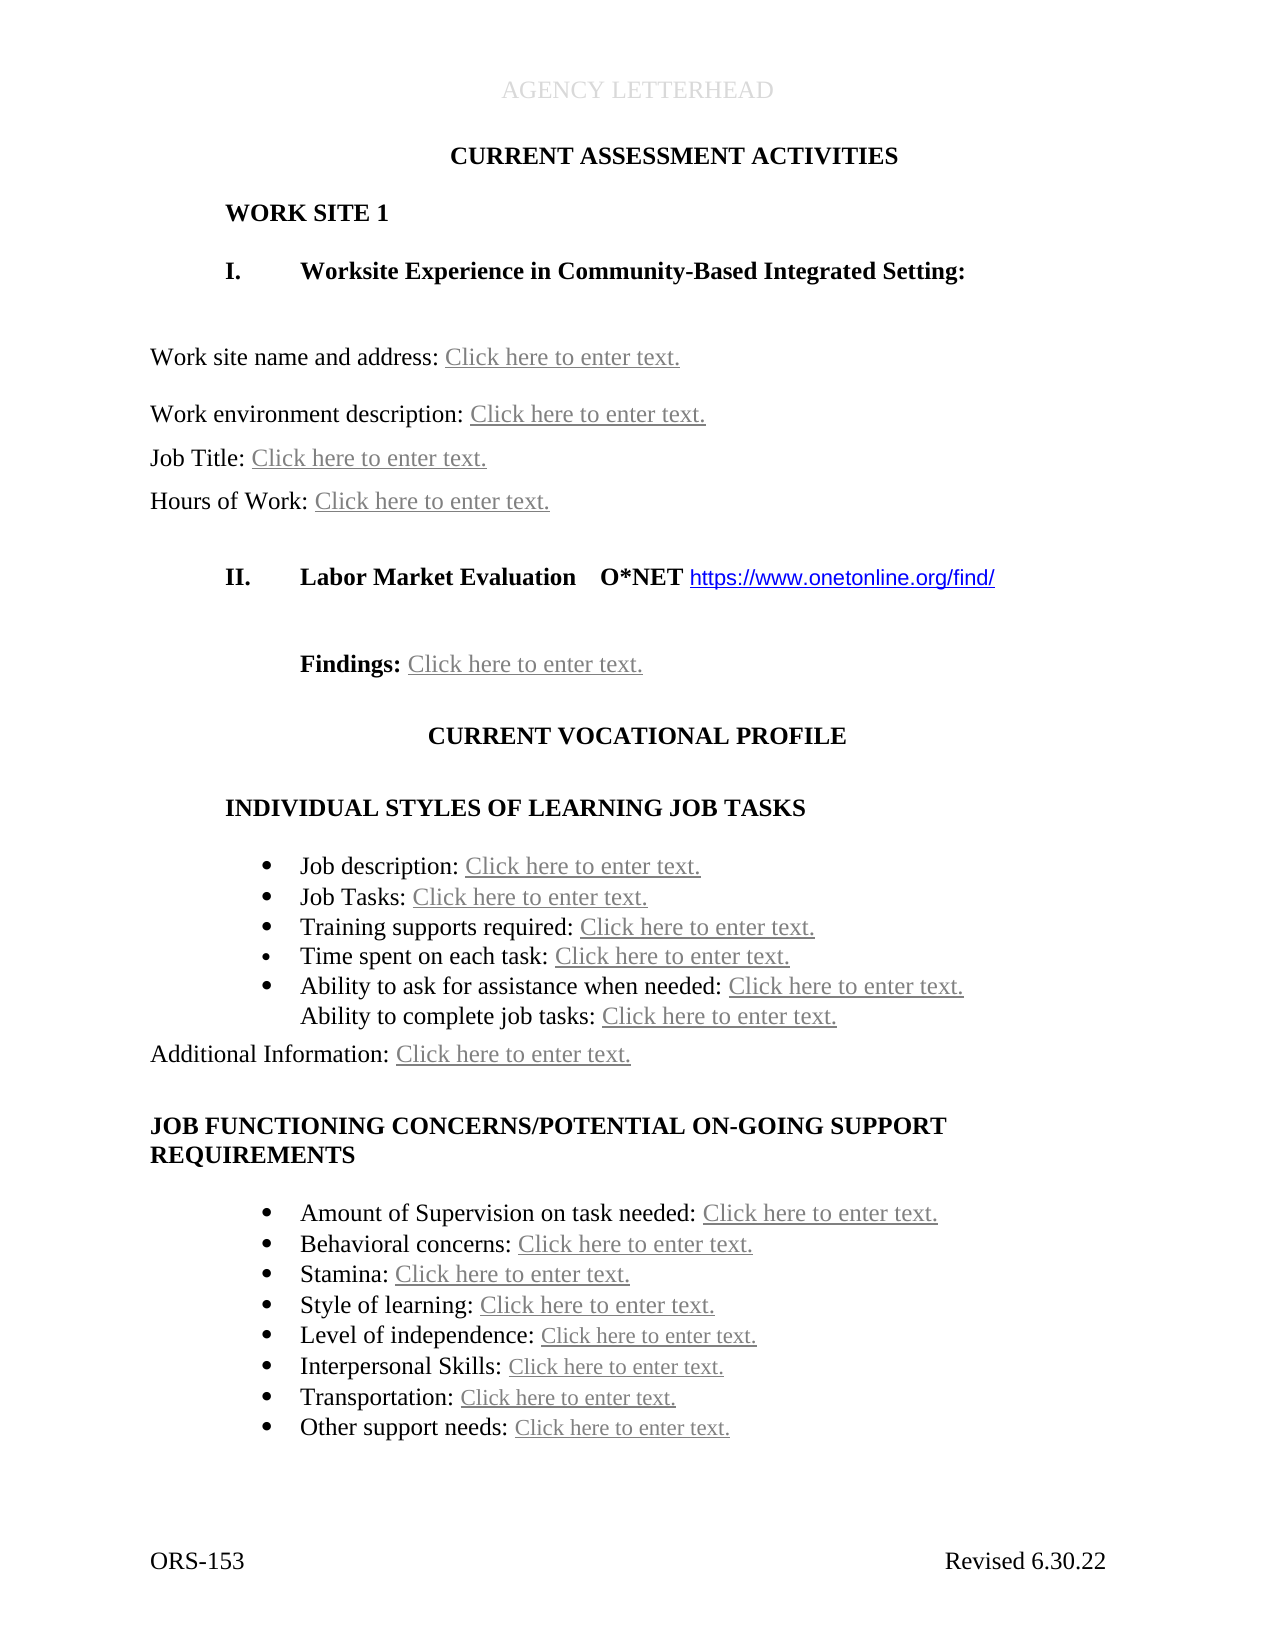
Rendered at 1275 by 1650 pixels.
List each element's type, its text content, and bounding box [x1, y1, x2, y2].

list Other support needs: [262, 1411, 1231, 1442]
text JOB FUNCTIONING CONCERNS/POTENTIAL ON-GOING SUPPORT REQUIREMENTS [150, 1111, 949, 1169]
list Training supports required: [262, 911, 1231, 942]
text Hours of Work: [150, 486, 1231, 514]
list Behavioral concerns: [262, 1228, 1231, 1258]
text CURRENT ASSESSMENT ACTIVITIES [450, 141, 1231, 169]
text Work site name and address: [150, 342, 1231, 371]
text INDIVIDUAL STYLES OF LEARNING JOB TASKS [225, 793, 1231, 821]
text AGENCY LETTERHEAD [240, 75, 1034, 104]
text Additional Information: [150, 1039, 1231, 1068]
list Transportation: [262, 1381, 1231, 1411]
list Style of learning: [262, 1289, 1231, 1319]
text Findings: [300, 649, 1231, 677]
text WORK SITE 1 [225, 198, 1231, 227]
list Time spent on each task: [262, 942, 1231, 970]
text CURRENT VOCATIONAL PROFILE [240, 721, 1034, 749]
list Job Tasks: [262, 881, 1231, 911]
list Labor Market Evaluation O*NET https://www.onetonline.org/find/ [225, 562, 1231, 591]
list Ability to complete job tasks: [262, 1001, 1231, 1030]
list Level of independence: [262, 1319, 1231, 1350]
list Worksite Experience in Community-Based Integrated Setting: [225, 256, 1231, 284]
text Work environment description: Job Title: [150, 399, 707, 471]
list Amount of Supervision on task needed: [262, 1197, 1231, 1228]
list Job description: [262, 850, 1231, 881]
list Interpersonal Skills: [262, 1350, 1231, 1381]
list Stamina: [262, 1258, 1231, 1289]
list Ability to ask for assistance when needed: [262, 970, 1231, 1001]
